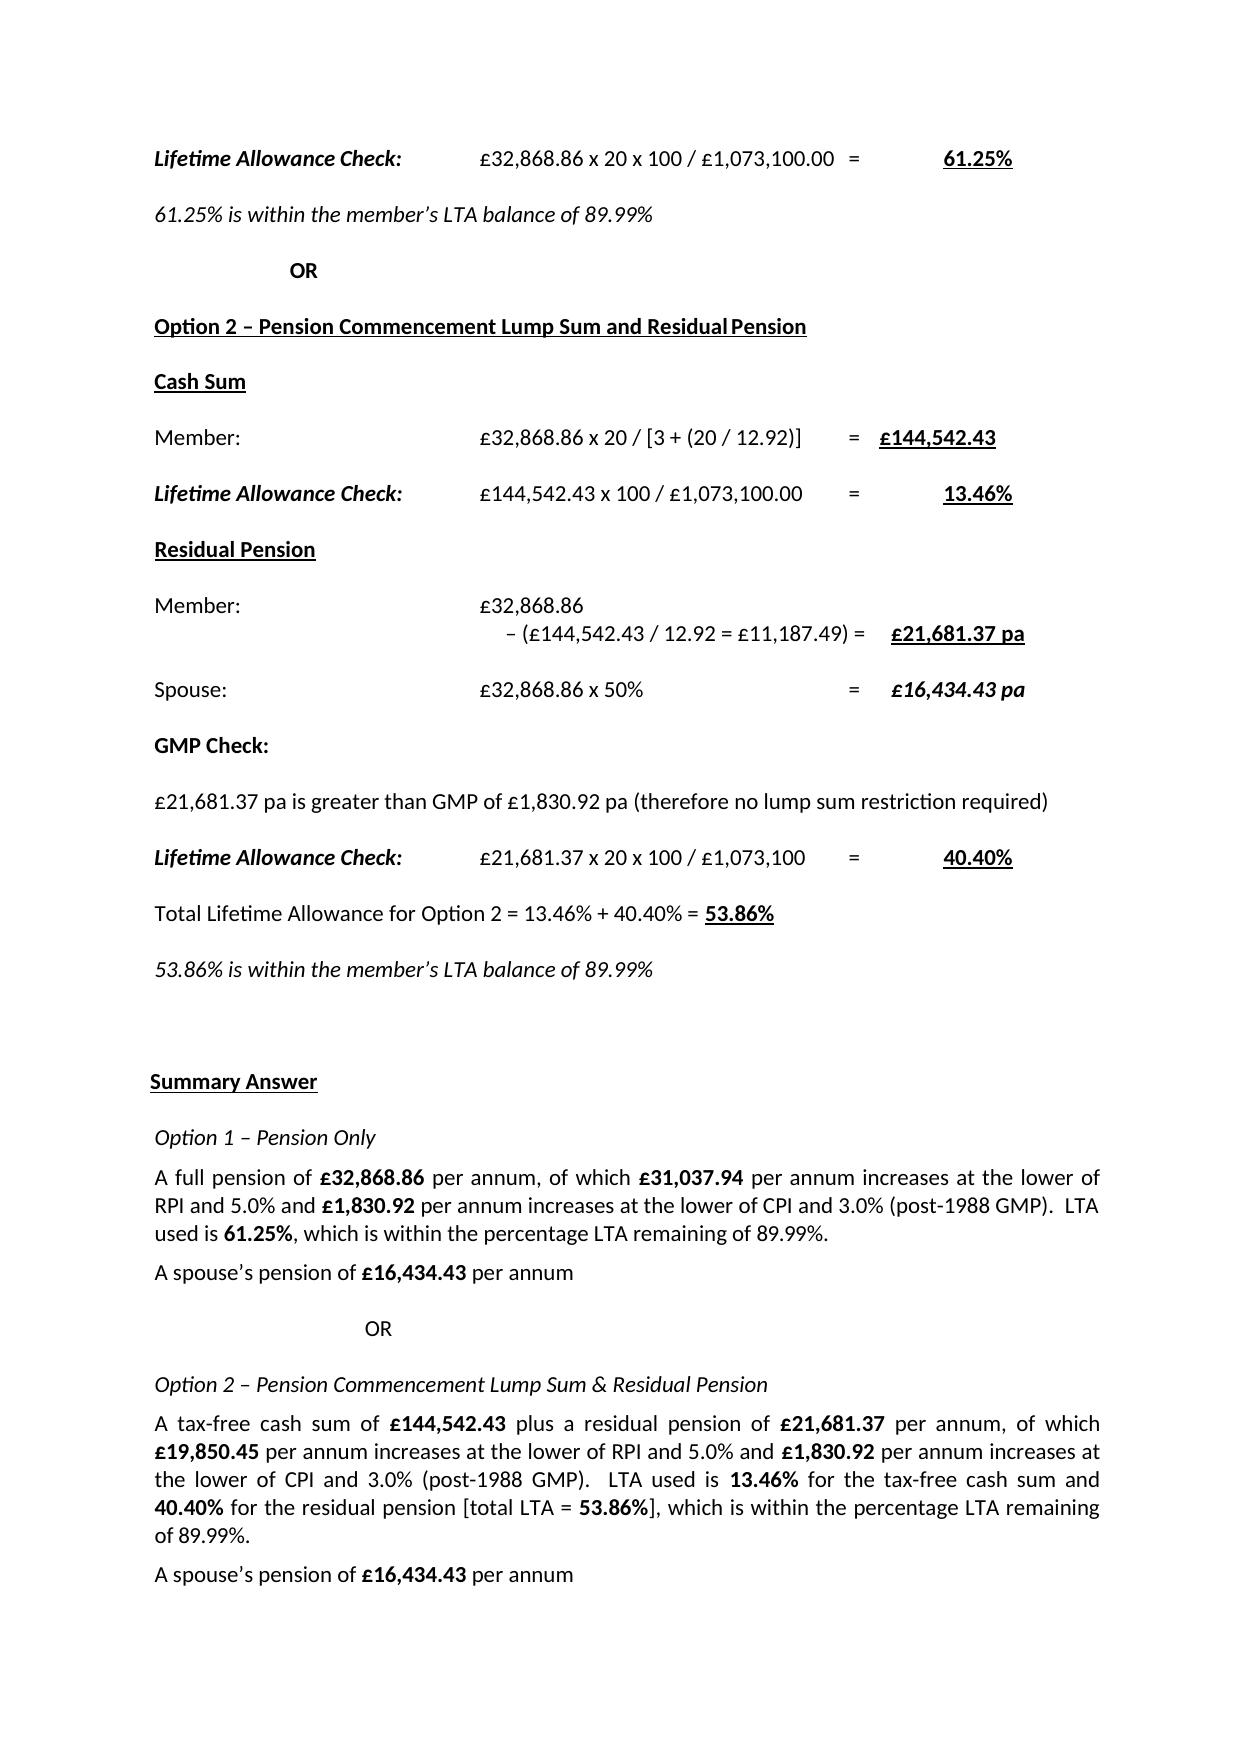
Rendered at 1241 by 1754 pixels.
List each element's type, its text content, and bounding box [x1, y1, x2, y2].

text Spouse: £32,868.86 x 50% = £16,434.43 pa [154, 675, 1089, 703]
subtitle Option 2 – Pension Commencement Lump Sum and Residual Pension Cash Sum [154, 312, 853, 395]
text 53.86% is within the member’s LTA balance of 89.99% [154, 955, 749, 983]
text Total Lifetime Allowance for Option 2 = 13.46% + 40.40% = 53.86% [154, 899, 1114, 927]
text A full pension of £32,868.86 per annum, of which £31,037.94 per annum increases at the lower of RPI and 5.0% and £1,830.92 per annum increases at the lower of CPI and 3.0% (post-1988 GMP). LTA used is 61.25%, which is within the percentage LTA remaining of 89.99%. [154, 1163, 1101, 1247]
list Residual Pension [154, 535, 1101, 563]
text 61.25% is within the member’s LTA balance of 89.99% [154, 200, 1099, 228]
text A spouse’s pension of £16,434.43 per annum [154, 1258, 1101, 1286]
text Lifetime Allowance Check: £144,542.43 x 100 / £1,073,100.00 = 13.46% [154, 479, 1099, 507]
text Option 2 – Pension Commencement Lump Sum & Residual Pension [154, 1370, 1015, 1398]
text Member: £32,868.86 x 20 / [3 + (20 / 12.92)] = £144,542.43 [154, 423, 1089, 451]
text Lifetime Allowance Check: £21,681.37 x 20 x 100 / £1,073,100 = 40.40% [154, 843, 1089, 871]
text GMP Check: [154, 731, 1089, 759]
text A spouse’s pension of £16,434.43 per annum [154, 1560, 1101, 1588]
text Lifetime Allowance Check: £32,868.86 x 20 x 100 / £1,073,100.00 = 61.25% [154, 144, 1099, 172]
text Member: £32,868.86 [154, 591, 1089, 619]
text OR [229, 256, 1099, 284]
text Summary Answer [150, 1067, 749, 1096]
text Option 1 – Pension Only [154, 1123, 1101, 1152]
text – (£144,542.43 / 12.92 = £11,187.49) = £21,681.37 pa [154, 619, 1089, 647]
text £21,681.37 pa is greater than GMP of £1,830.92 pa (therefore no lump sum restriction required) [154, 787, 1101, 815]
text OR [304, 1314, 1101, 1342]
text A tax-free cash sum of £144,542.43 plus a residual pension of £21,681.37 per annum, of which £19,850.45 per annum increases at the lower of RPI and 5.0% and £1,830.92 per annum increases at the lower of CPI and 3.0% (post-1988 GMP). LTA used is 13.46% for the tax-free cash sum and 40.40% for the residual pension [total LTA = 53.86%], which is within the percentage LTA remaining of 89.99%. [154, 1409, 1101, 1549]
